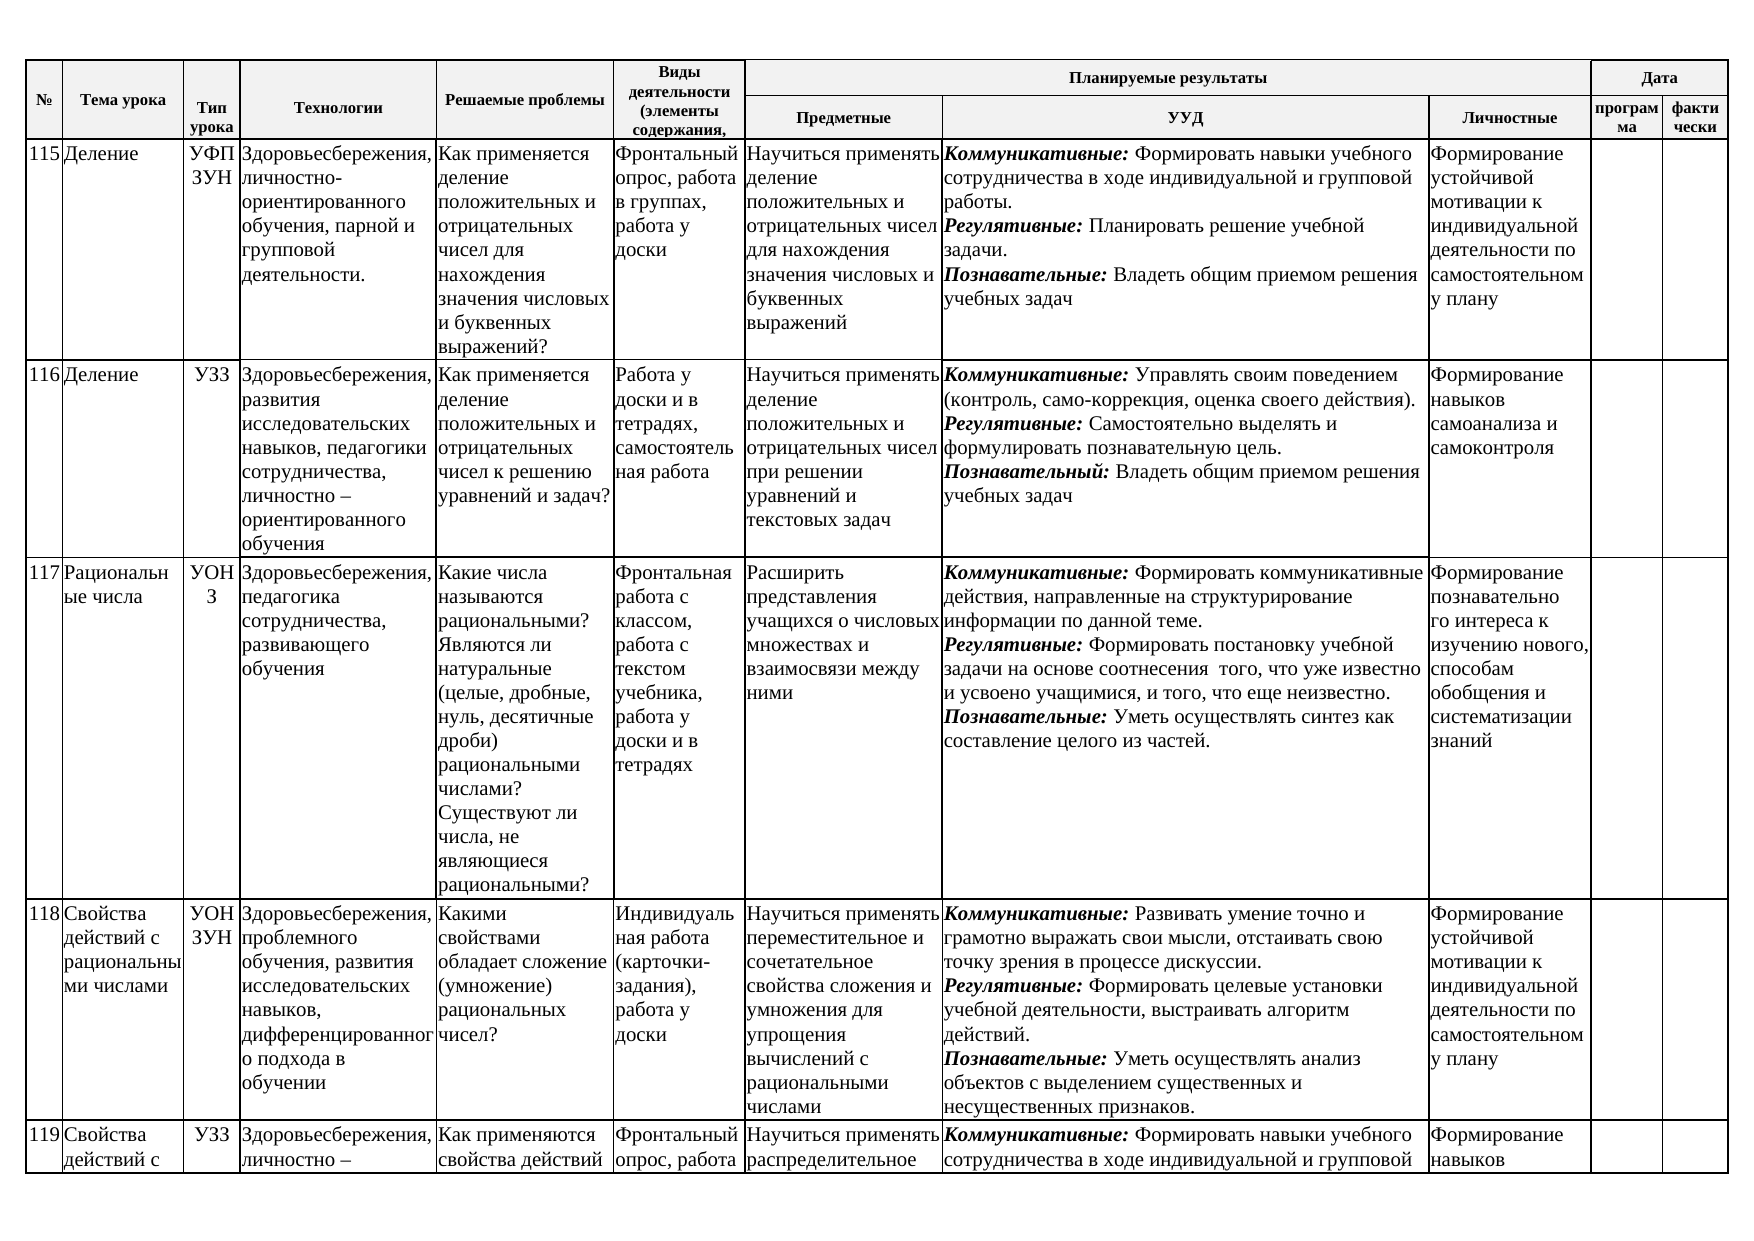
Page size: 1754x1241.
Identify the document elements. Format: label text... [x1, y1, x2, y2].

table_cell Коммуникативные: Управлять своим поведением (контроль, само-коррекция, оценка своего действия). Регулятивные: Самостоятельно выделять и формулировать познавательную цель. Познавательный: Владеть общим приемом решения учебных задач [943, 361, 1428, 556]
table_cell Личностные [1430, 96, 1590, 138]
table_cell Здоровьесбережения, проблемного обучения, развития исследовательских навыков, дифференцированного подхода в обучении [241, 900, 436, 1119]
table_cell Как применяется деление положительных и отрицательных чисел к решению уравнений и задач? [437, 360, 613, 556]
table_cell [1592, 1121, 1662, 1172]
table_header Планируемые результаты [746, 60, 1591, 95]
table_cell Технологии [241, 95, 436, 138]
table_cell Деление [63, 140, 183, 359]
table_header Решаемые проблемы [437, 61, 613, 138]
table_cell [1663, 140, 1727, 359]
table_cell Коммуникативные: Формировать навыки учебного сотрудничества в ходе индивидуальной и групповой работы. Регулятивные: Планировать решение учебной задачи. Познавательные: Владеть общим приемом решения учебных задач [943, 140, 1428, 359]
table_cell Свойства действий с рациональными числами [63, 900, 183, 1119]
table_cell Расширить представления учащихся о числовых множествах и взаимосвязи между ними [746, 558, 941, 898]
table_cell Фронтальный опрос, работа в группах, работа у доски [615, 140, 744, 359]
table_header Дата [1592, 61, 1727, 95]
table_cell Тип урока [184, 95, 239, 138]
table_cell УОНЗУН [184, 900, 239, 1119]
table_cell Какие числа называются рациональными? Являются ли натуральные (целые, дробные, нуль, десятичные дроби) рациональными числами? Существуют ли числа, не являющиеся рациональными? [437, 558, 613, 898]
table_cell [1592, 140, 1662, 359]
table_cell [1663, 558, 1727, 898]
table_cell УЗЗ [184, 1121, 239, 1172]
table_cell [63, 1121, 183, 1172]
table_cell [1592, 361, 1662, 556]
table_cell УОНЗ [184, 558, 239, 898]
table_cell 116 [27, 361, 62, 556]
table_cell 118 [27, 900, 62, 1119]
table_cell 115 [27, 140, 62, 359]
table_cell факти чески [1663, 96, 1727, 138]
table_cell Научиться применять деление положительных и отрицательных чисел при решении уравнений и текстовых задач [746, 360, 941, 556]
table_cell УЗЗ [184, 361, 239, 556]
table_header Тема урока [63, 61, 183, 138]
table_cell [1592, 900, 1662, 1119]
table_cell Формирование устойчивой мотивации к индивидуальной деятельности по самостоятельному плану [1430, 140, 1590, 359]
table_cell Рациональные числа [63, 558, 183, 898]
table_cell Какими свойствами обладает сложение (умножение) рациональных чисел? [437, 900, 613, 1119]
table_cell Здоровьесбережения, педагогика сотрудничества, развивающего обучения [241, 558, 435, 898]
table_cell Научиться применять деление положительных и отрицательных чисел для нахождения значения числовых и буквенных выражений [746, 140, 941, 359]
table_header [184, 61, 239, 95]
table_cell Формирование навыков самоанализа и самоконтроля [1430, 361, 1590, 556]
table_header № [27, 61, 62, 138]
table_cell Как применяется деление положительных и отрицательных чисел для нахождения значения числовых и буквенных выражений? [437, 140, 613, 359]
table_cell 119 [27, 1121, 62, 1172]
table_cell программа [1592, 96, 1662, 138]
table_cell Формирование устойчивой мотивации к индивидуальной деятельности по самостоятельному плану [1430, 900, 1590, 1119]
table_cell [943, 1121, 1428, 1172]
table_cell Научиться применять переместительное и сочетательное свойства сложения и умножения для упрощения вычислений с рациональными числами [746, 900, 942, 1119]
table_header Виды деятельности (элементы содержания, контроль) [614, 61, 744, 138]
table_cell Здоровьесбережения, личностно- ориентированного обучения, парной и групповой деятельности. [241, 140, 435, 359]
table_cell [1663, 361, 1727, 556]
table_cell Предметные [746, 96, 942, 138]
table_cell Фронтальная работа с классом, работа с текстом учебника, работа у доски и в тетрадях [615, 558, 744, 898]
table_cell УУД [943, 96, 1428, 138]
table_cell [1430, 1121, 1590, 1172]
table_cell Коммуникативные: Формировать коммуникативные действия, направленные на структурирование информации по данной теме. Регулятивные: Формировать постановку учебной задачи на основе соотнесения того, что уже известно и усвоено учащимися, и того, что еще неизвестно. Познавательные: Уметь осуществлять синтез как составление целого из частей. [943, 558, 1428, 898]
table_cell 117 [27, 558, 62, 898]
table_cell Формирование познавательно го интереса к изучению нового, способам обобщения и систематизации знаний [1430, 558, 1590, 898]
table_cell [1592, 558, 1662, 898]
table_cell [1663, 900, 1727, 1119]
table_header [241, 61, 436, 95]
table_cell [437, 1121, 613, 1172]
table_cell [746, 1121, 942, 1172]
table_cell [614, 1121, 744, 1172]
table_cell Работа у доски и в тетрадях, самостоятельная работа [615, 360, 744, 556]
table_cell Индивидуальная работа (карточки-задания), работа у доски [614, 900, 744, 1119]
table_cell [241, 1121, 436, 1172]
table_cell Здоровьесбережения, развития исследовательских навыков, педагогики сотрудничества, личностно – ориентированного обучения [241, 360, 435, 556]
table_cell Деление [63, 361, 183, 556]
table_cell УФПЗУН [184, 140, 239, 359]
table_cell [1663, 1121, 1727, 1172]
table_cell Коммуникативные: Развивать умение точно и грамотно выражать свои мысли, отстаивать свою точку зрения в процессе дискуссии. Регулятивные: Формировать целевые установки учебной деятельности, выстраивать алгоритм действий. Познавательные: Уметь осуществлять анализ объектов с выделением существенных и несущественных признаков. [943, 900, 1428, 1119]
